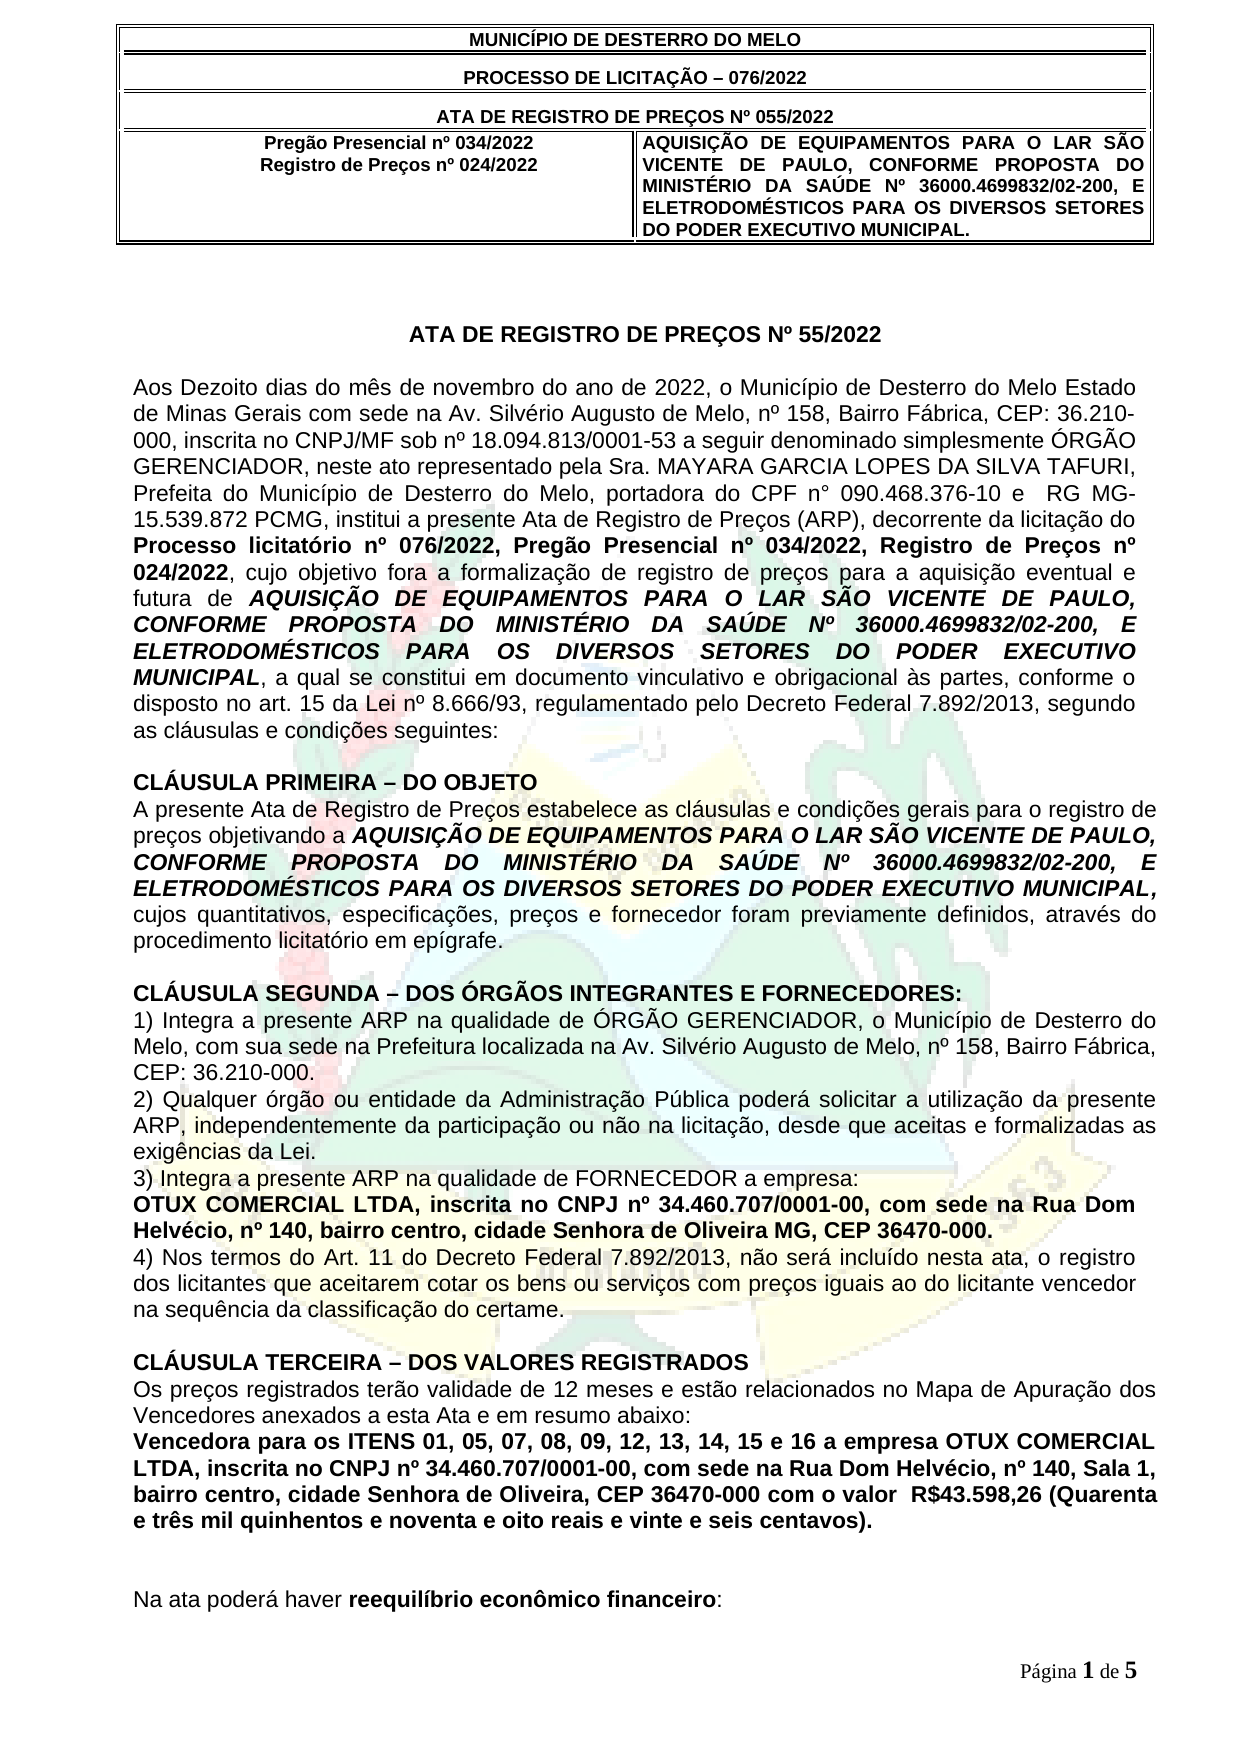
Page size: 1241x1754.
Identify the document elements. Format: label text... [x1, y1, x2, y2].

text Vencedora para os ITENS 01, 05, 07, 08, 09, 12, 13, 14, 15 e 16 a empresa OTUX COMERCIAL LTDA, inscrita no CNPJ nº 34.460.707/0001-00, com sede na Rua Dom Helvécio, nº 140, Sala 1, bairro centro, cidade Senhora de Oliveira, CEP 36470-000 com o valor R$43.598,26 (Quarenta e três mil quinhentos e noventa e oito reais e vinte e seis centavos). [133, 1428, 1157, 1534]
text OTUX COMERCIAL LTDA, inscrita no CNPJ nº 34.460.707/0001-00, com sede na Rua Dom Helvécio, nº 140, bairro centro, cidade Senhora de Oliveira MG, CEP 36470-000. [133, 1191, 1137, 1244]
text CLÁUSULA SEGUNDA – DOS ÓRGÃOS INTEGRANTES E FORNECEDORES: [133, 980, 1157, 1007]
text Os preços registrados terão validade de 12 meses e estão relacionados no Mapa de Apuração dos Vencedores anexados a esta Ata e em resumo abaixo: [133, 1376, 1157, 1428]
text 3) Integra a presente ARP na qualidade de FORNECEDOR a empresa: [133, 1165, 1157, 1191]
text ATA DE REGISTRO DE PREÇOS Nº 55/2022 [133, 321, 1157, 348]
text CLÁUSULA PRIMEIRA – DO OBJETO [133, 769, 1157, 796]
text 4) Nos termos do Art. 11 do Decreto Federal 7.892/2013, não será incluído nesta ata, o registro dos licitantes que aceitarem cotar os bens ou serviços com preços iguais ao do licitante vencedor na sequência da classificação do certame. [133, 1244, 1137, 1323]
text CLÁUSULA TERCEIRA – DOS VALORES REGISTRADOS [133, 1349, 1157, 1376]
text Na ata poderá haver reequilíbrio econômico financeiro: [133, 1586, 1157, 1613]
text 1) Integra a presente ARP na qualidade de ÓRGÃO GERENCIADOR, o Município de Desterro do Melo, com sua sede na Prefeitura localizada na Av. Silvério Augusto de Melo, nº 158, Bairro Fábrica, CEP: 36.210-000. [133, 1007, 1157, 1086]
text A presente Ata de Registro de Preços estabelece as cláusulas e condições gerais para o registro de preços objetivando a AQUISIÇÃO DE EQUIPAMENTOS PARA O LAR SÃO VICENTE DE PAULO, CONFORME PROPOSTA DO MINISTÉRIO DA SAÚDE Nº 36000.4699832/02-200, E ELETRODOMÉSTICOS PARA OS DIVERSOS SETORES DO PODER EXECUTIVO MUNICIPAL, cujos quantitativos, especificações, preços e fornecedor foram previamente definidos, através do procedimento licitatório em epígrafe. [133, 796, 1157, 954]
text 2) Qualquer órgão ou entidade da Administração Pública poderá solicitar a utilização da presente ARP, independentemente da participação ou não na licitação, desde que aceitas e formalizadas as exigências da Lei. [133, 1086, 1157, 1165]
text Aos Dezoito dias do mês de novembro do ano de 2022, o Município de Desterro do Melo Estado de Minas Gerais com sede na Av. Silvério Augusto de Melo, nº 158, Bairro Fábrica, CEP: 36.210-000, inscrita no CNPJ/MF sob nº 18.094.813/0001- seguir denominado simplesmente ÓRGÃO GERENCIADOR, neste ato representado pela Sra. MAYARA GARCIA LOPES DA SILVA TAFURI, Prefeita do Município de Desterro do Melo, portadora do CPF n° 090.468.376-10 e RG MG-15.539.872 PCMG, institui a presente Ata de Registro de Preços (ARP), decorrente da licitação do Processo licitatório nº 076/2022, Pregão Presencial nº 034/2022, Registro de Preços nº 024/2022, cujo objetivo fora a formalização de registro de preços para a aquisição eventual e futura de AQUISIÇÃO DE EQUIPAMENTOS PARA O LAR SÃO VICENTE DE PAULO, CONFORME PROPOSTA DO MINISTÉRIO DA SAÚDE Nº 36000.4699832/02-200, E ELETRODOMÉSTICOS PARA OS DIVERSOS SETORES DO PODER EXECUTIVO MUNICIPAL, a qual se constitui em documento vinculativo e obrigacional às partes, conforme o disposto no art. 15 da Lei nº 8.666/93, regulamentado pelo Decreto Federal 7.892/2013, segundo as cláusulas e condições seguintes: [133, 374, 1137, 743]
